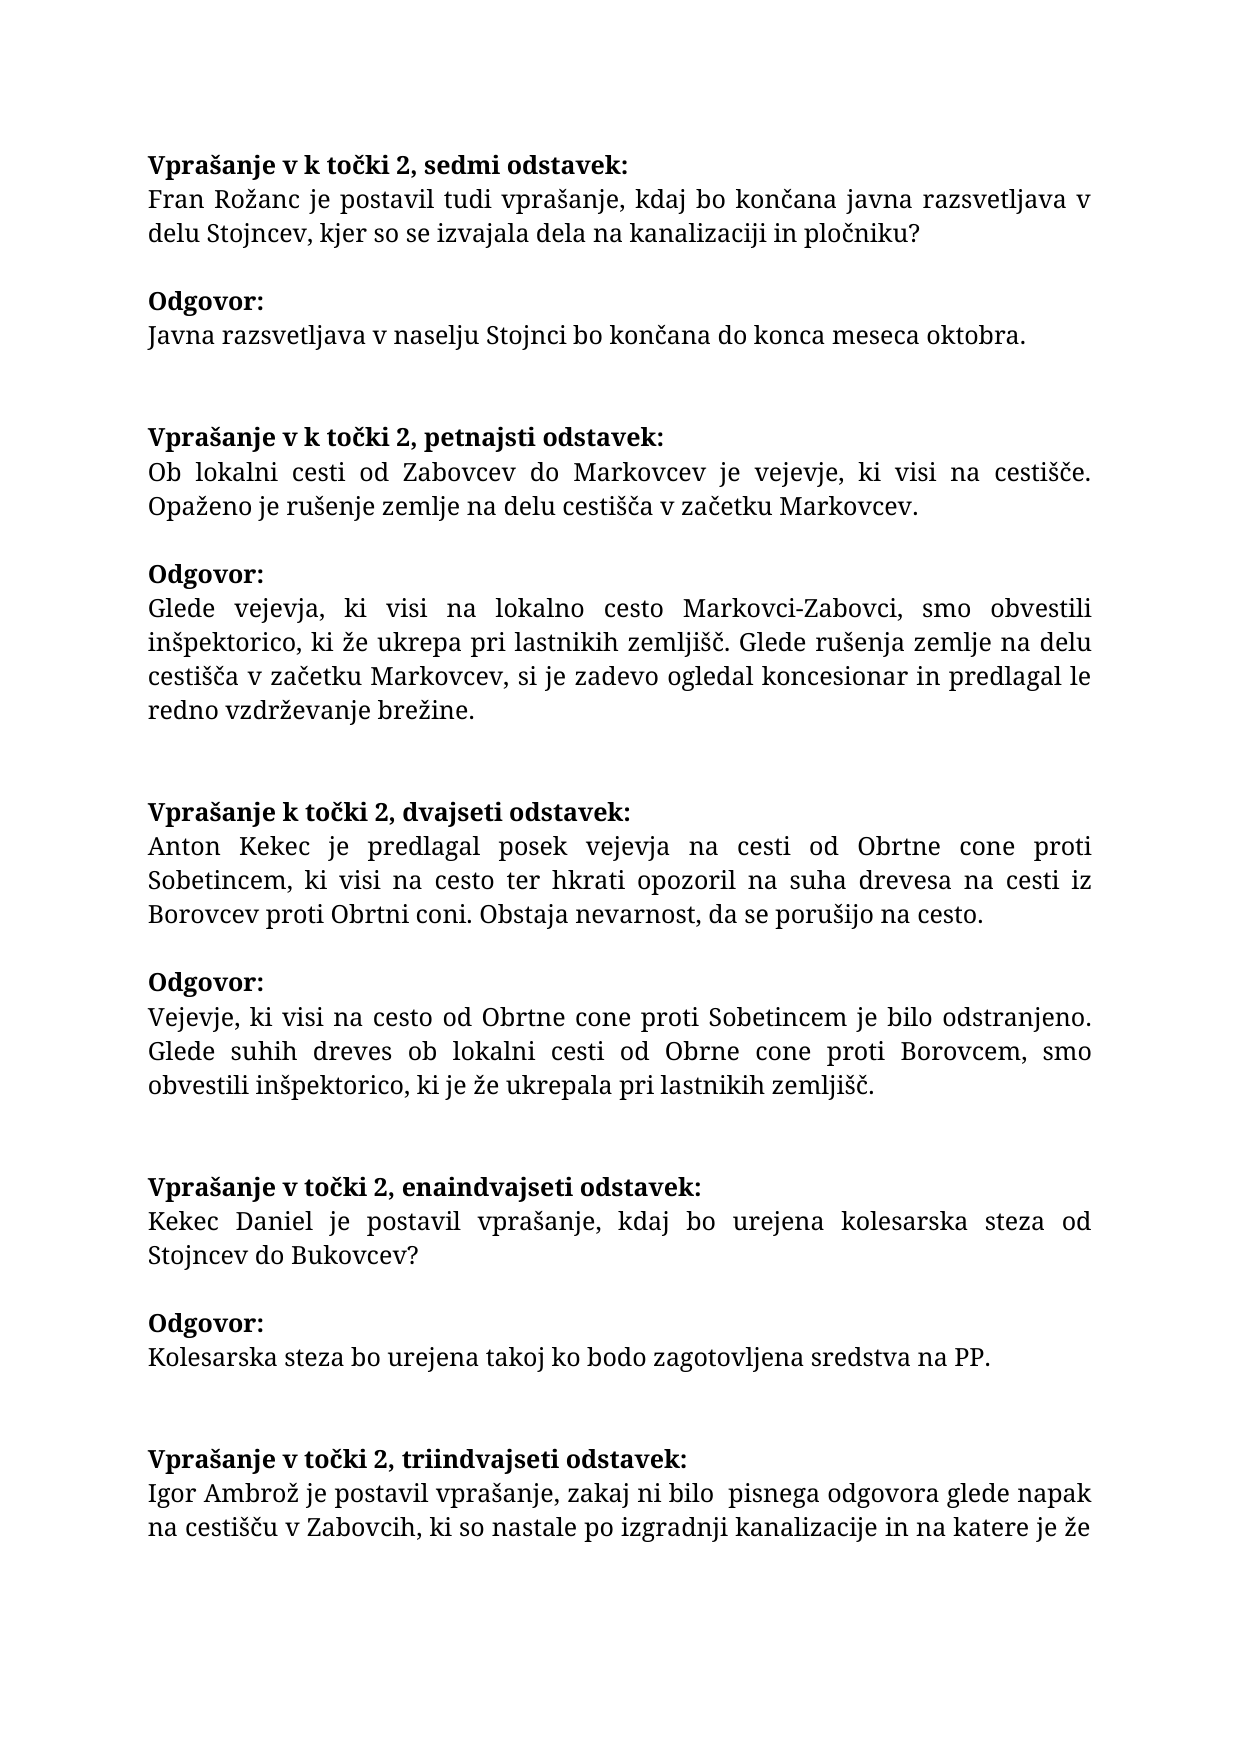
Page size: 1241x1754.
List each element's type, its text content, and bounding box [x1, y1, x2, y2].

text Fran Rožanc je postavil tudi vprašanje, kdaj bo končana javna razsvetljava v delu Stojncev, kjer so se izvajala dela na kanalizaciji in pločniku? [148, 182, 1093, 250]
text Anton Kekec je predlagal posek vejevja na cesti od Obrtne cone proti Sobetincem, ki visi na cesto ter hkrati opozoril na suha drevesa na cesti iz Borovcev proti Obrtni coni. Obstaja nevarnost, da se porušijo na cesto. [148, 829, 1093, 931]
text Glede vejevja, ki visi na lokalno cesto Markovci-Zabovci, smo obvestili inšpektorico, ki že ukrepa pri lastnikih zemljišč. Glede rušenja zemlje na delu cestišča v začetku Markovcev, si je zadevo ogledal koncesionar in predlagal le redno vzdrževanje brežine. [148, 590, 1093, 727]
text Odgovor: [148, 284, 1093, 318]
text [148, 1476, 1093, 1544]
text Kekec Daniel je postavil vprašanje, kdaj bo urejena kolesarska steza od Stojncev do Bukovcev? [148, 1203, 1093, 1272]
text Vprašanje k točki 2, dvajseti odstavek: [148, 795, 1093, 829]
text Vprašanje v točki 2, enaindvajseti odstavek: [148, 1169, 1093, 1203]
text Vprašanje v k točki 2, petnajsti odstavek: [148, 420, 1093, 454]
text Kolesarska steza bo urejena takoj ko bodo zagotovljena sredstva na PP. [148, 1340, 1093, 1374]
text Ob lokalni cesti od Zabovcev do Markovcev je vejevje, ki visi na cestišče. Opaženo je rušenje zemlje na delu cestišča v začetku Markovcev. [148, 454, 1093, 522]
text Javna razsvetljava v naselju Stojnci bo končana do konca meseca oktobra. [148, 318, 1093, 352]
text Vejevje, ki visi na cesto od Obrtne cone proti Sobetincem je bilo odstranjeno. Glede suhih dreves ob lokalni cesti od Obrne cone proti Borovcem, smo obvestili inšpektorico, ki je že ukrepala pri lastnikih zemljišč. [148, 999, 1093, 1101]
text Odgovor: [148, 1306, 1093, 1340]
text Odgovor: [148, 965, 1093, 999]
text Odgovor: [148, 556, 1093, 590]
text Vprašanje v točki 2, triindvajseti odstavek: [148, 1442, 1093, 1476]
text Vprašanje v k točki 2, sedmi odstavek: [148, 148, 1093, 182]
